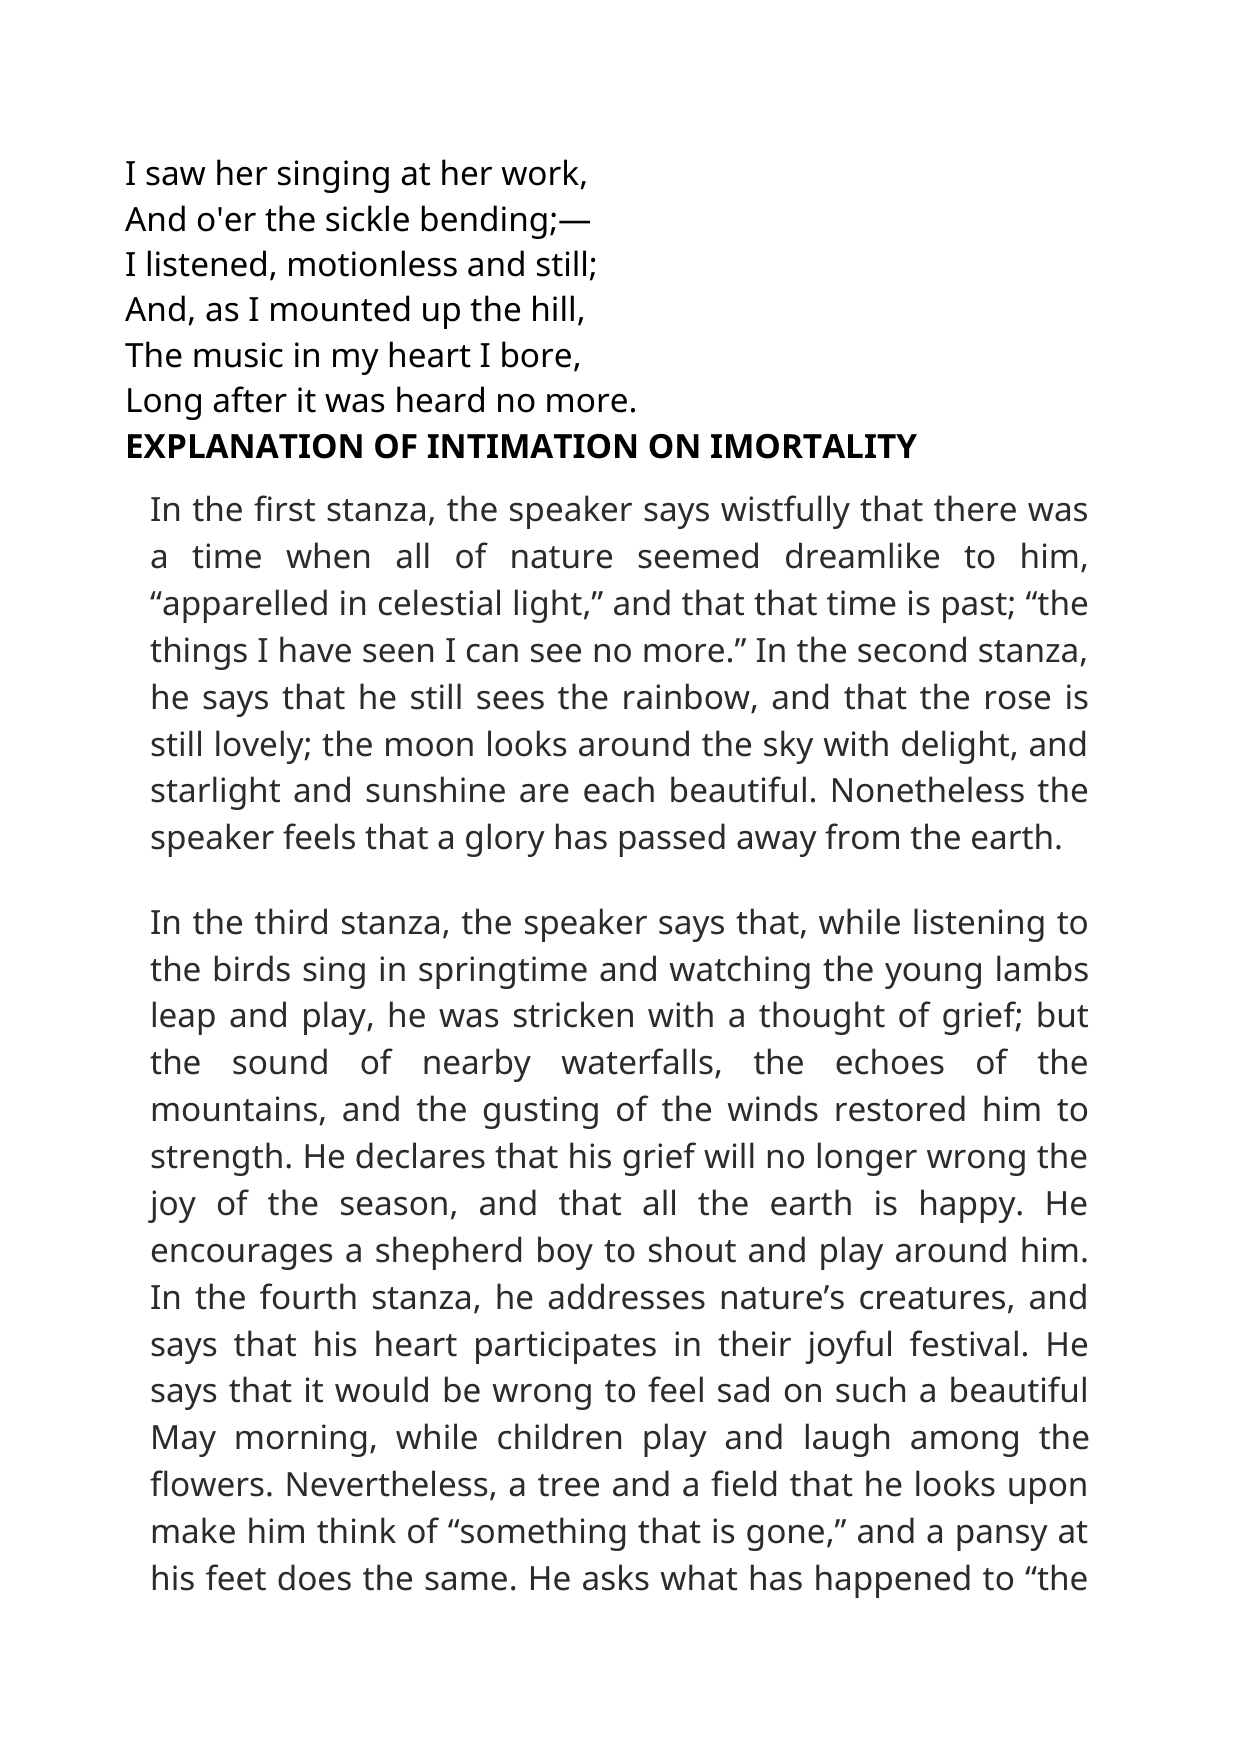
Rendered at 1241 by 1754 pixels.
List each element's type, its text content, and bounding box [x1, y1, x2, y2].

text And, as I mounted up the hill, [125, 286, 1090, 332]
text I saw her singing at her work, [125, 150, 1090, 195]
text The music in my heart I bore, [125, 332, 1090, 377]
text In the first stanza, the speaker says wistfully that there was a time when all of nature seemed dreamlike to him, “apparelled in celestial light,” and that that time is past; “the things I have seen I can see no more.” In the second stanza, he says that he still sees the rainbow, and that the rose is still lovely; the moon looks around the sky with delight, and starlight and sunshine are each beautiful. Nonetheless the speaker feels that a glory has passed away from the earth. [150, 484, 1090, 859]
text And o'er the sickle bending;— [125, 195, 1090, 241]
text Long after it was heard no more. [125, 377, 1090, 422]
text EXPLANATION OF INTIMATION ON IMORTALITY [125, 422, 1090, 468]
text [150, 897, 1090, 1461]
text I listened, motionless and still; [125, 241, 1090, 286]
